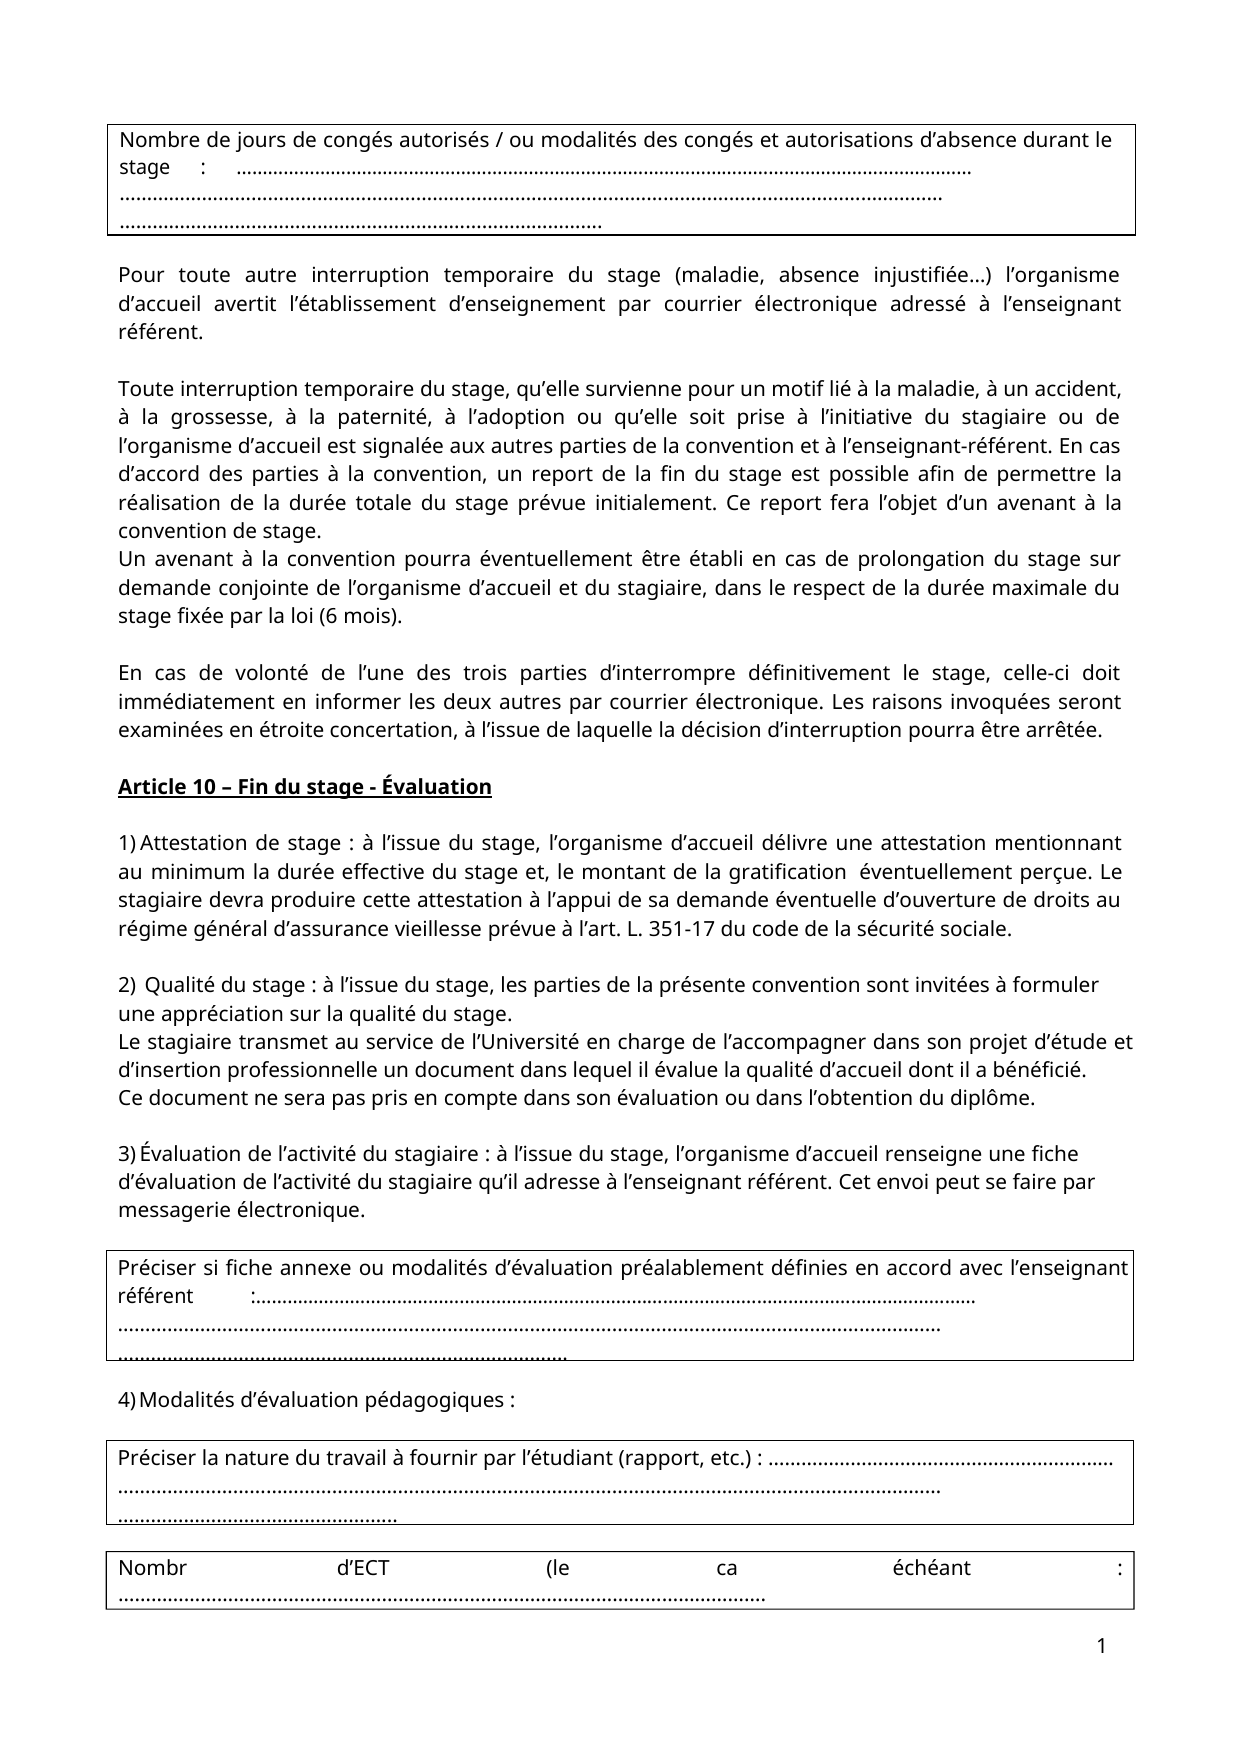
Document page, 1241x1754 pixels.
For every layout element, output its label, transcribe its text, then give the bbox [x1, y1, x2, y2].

list Attestation de stage : à l’issue du stage, l’organisme d’accueil délivre une attestation mentionnant au minimum la durée effective du stage et, le montant de la gratification éventuellement perçue. Le stagiaire devra produire cette attestation à l’appui de sa demande éventuelle d’ouverture de droits au régime général d’assurance vieillesse prévue à l’art. L. 351-17 du code de la sécurité sociale. [118, 828, 1122, 942]
text Pour toute autre interruption temporaire du stage (maladie, absence injustifiée…) l’organisme d’accueil avertit l’établissement d’enseignement par courrier électronique adressé à l’enseignant référent. [118, 260, 1121, 346]
text Un avenant à la convention pourra éventuellement être établi en cas de prolongation du stage sur demande conjointe de l’organisme d’accueil et du stagiaire, dans le respect de la durée maximale du stage fixée par la loi (6 mois). [118, 544, 1122, 630]
text En cas de volonté de l’une des trois parties d’interrompre définitivement le stage, celle-ci doit immédiatement en informer les deux autres par courrier électronique. Les raisons invoquées seront examinées en étroite concertation, à l’issue de laquelle la décision d’interruption pourra être arrêtée. [118, 658, 1122, 744]
subtitle Article 10 – Fin du stage - Évaluation [118, 772, 1234, 801]
text Ce document ne sera pas pris en compte dans son évaluation ou dans l’obtention du diplôme. [118, 1084, 1234, 1110]
list Qualité du stage : à l’issue du stage, les parties de la présente convention sont invitées à formuler une appréciation sur la qualité du stage. [118, 970, 1122, 1027]
text Le stagiaire transmet au service de l’Université en charge de l’accompagner dans son projet d’étude et d’insertion professionnelle un document dans lequel il évalue la qualité d’accueil dont il a bénéficié. [118, 1027, 1234, 1084]
list Modalités d’évaluation pédagogiques : [118, 1385, 1234, 1414]
text Toute interruption temporaire du stage, qu’elle survienne pour un motif lié à la maladie, à un accident, à la grossesse, à la paternité, à l’adoption ou qu’elle soit prise à l’initiative du stagiaire ou de l’organisme d’accueil est signalée aux autres parties de la convention et à l’enseignant-référent. En cas d’accord des parties à la convention, un report de la fin du stage est possible afin de permettre la réalisation de la durée totale du stage prévue initialement. Ce report fera l’objet d’un avenant à la convention de stage. [118, 374, 1122, 544]
list Évaluation de l’activité du stagiaire : à l’issue du stage, l’organisme d’accueil renseigne une fiche d’évaluation de l’activité du stagiaire qu’il adresse à l’enseignant référent. Cet envoi peut se faire par messagerie électronique. [118, 1139, 1121, 1224]
